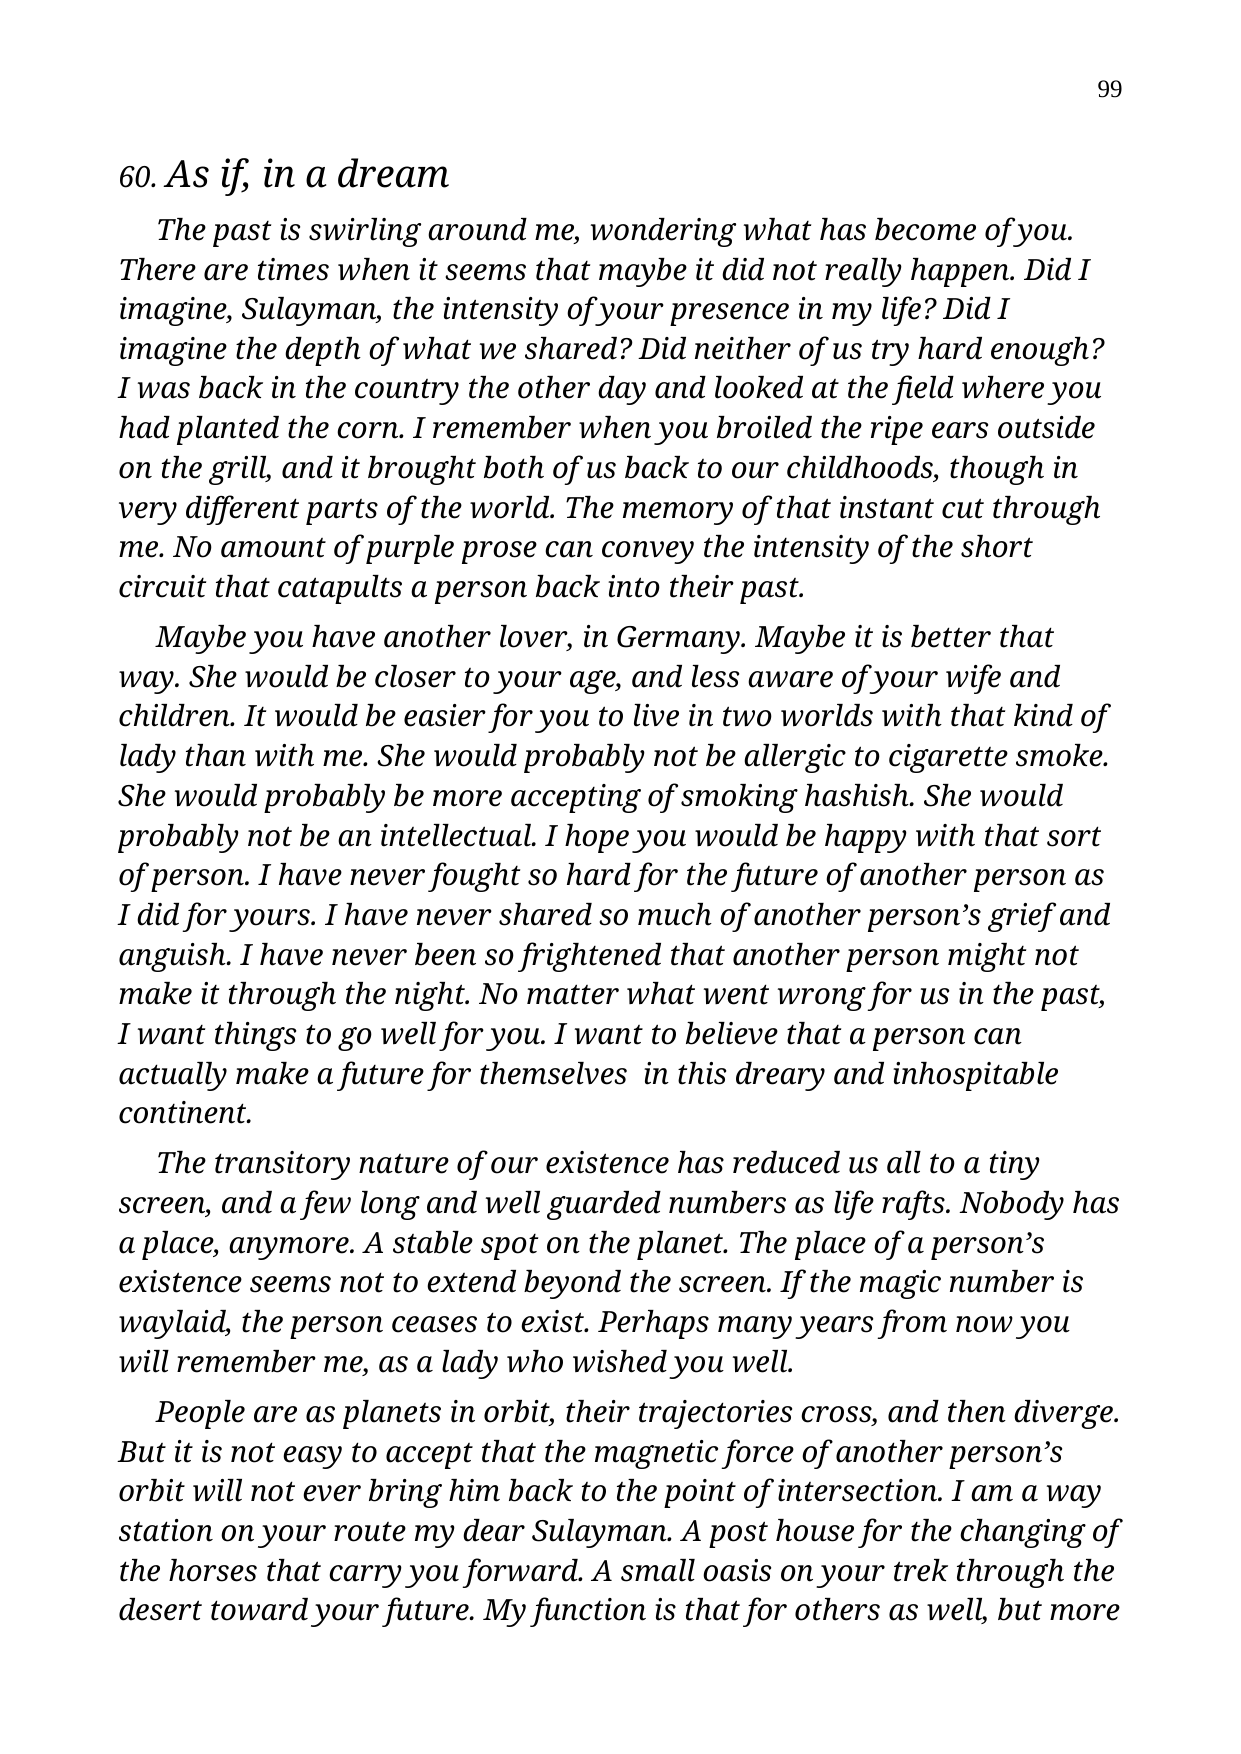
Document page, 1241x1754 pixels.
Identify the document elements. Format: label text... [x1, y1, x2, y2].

text The past is swirling around me, wondering what has become of you. There are times when it seems that maybe it did not really happen. Did I imagine, Sulayman, the intensity of your presence in my life? Did I imagine the depth of what we shared? Did neither of us try hard enough? I was back in the country the other day and looked at the field where you had planted the corn. I remember when you broiled the ripe ears outside on the grill, and it brought both of us back to our childhoods, though in very different parts of the world. The memory of that instant cut through me. No amount of purple prose can convey the intensity of the short circuit that catapults a person back into their past. [118, 209, 1122, 606]
text 60. As if, in a dream [118, 148, 1122, 199]
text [118, 1391, 1122, 1629]
text The transitory nature of our existence has reduced us all to a tiny screen, and a few long and well guarded numbers as life rafts. Nobody has a place, anymore. A stable spot on the planet. The place of a person’s existence seems not to extend beyond the screen. If the magic number is waylaid, the person ceases to exist. Perhaps many years from now you will remember me, as a lady who wished you well. [118, 1143, 1122, 1381]
text Maybe you have another lover, in Germany. Maybe it is better that way. She would be closer to your age, and less aware of your wife and children. It would be easier for you to live in two worlds with that kind of lady than with me. She would probably not be allergic to cigarette smoke. She would probably be more accepting of smoking hashish. She would probably not be an intellectual. I hope you would be happy with that sort of person. I have never fought so hard for the future of another person as I did for yours. I have never shared so much of another person’s grief and anguish. I have never been so frightened that another person might not make it through the night. No matter what went wrong for us in the past, I want things to go well for you. I want to believe that a person can actually make a future for themselves in this dreary and inhospitable continent. [118, 616, 1122, 1132]
